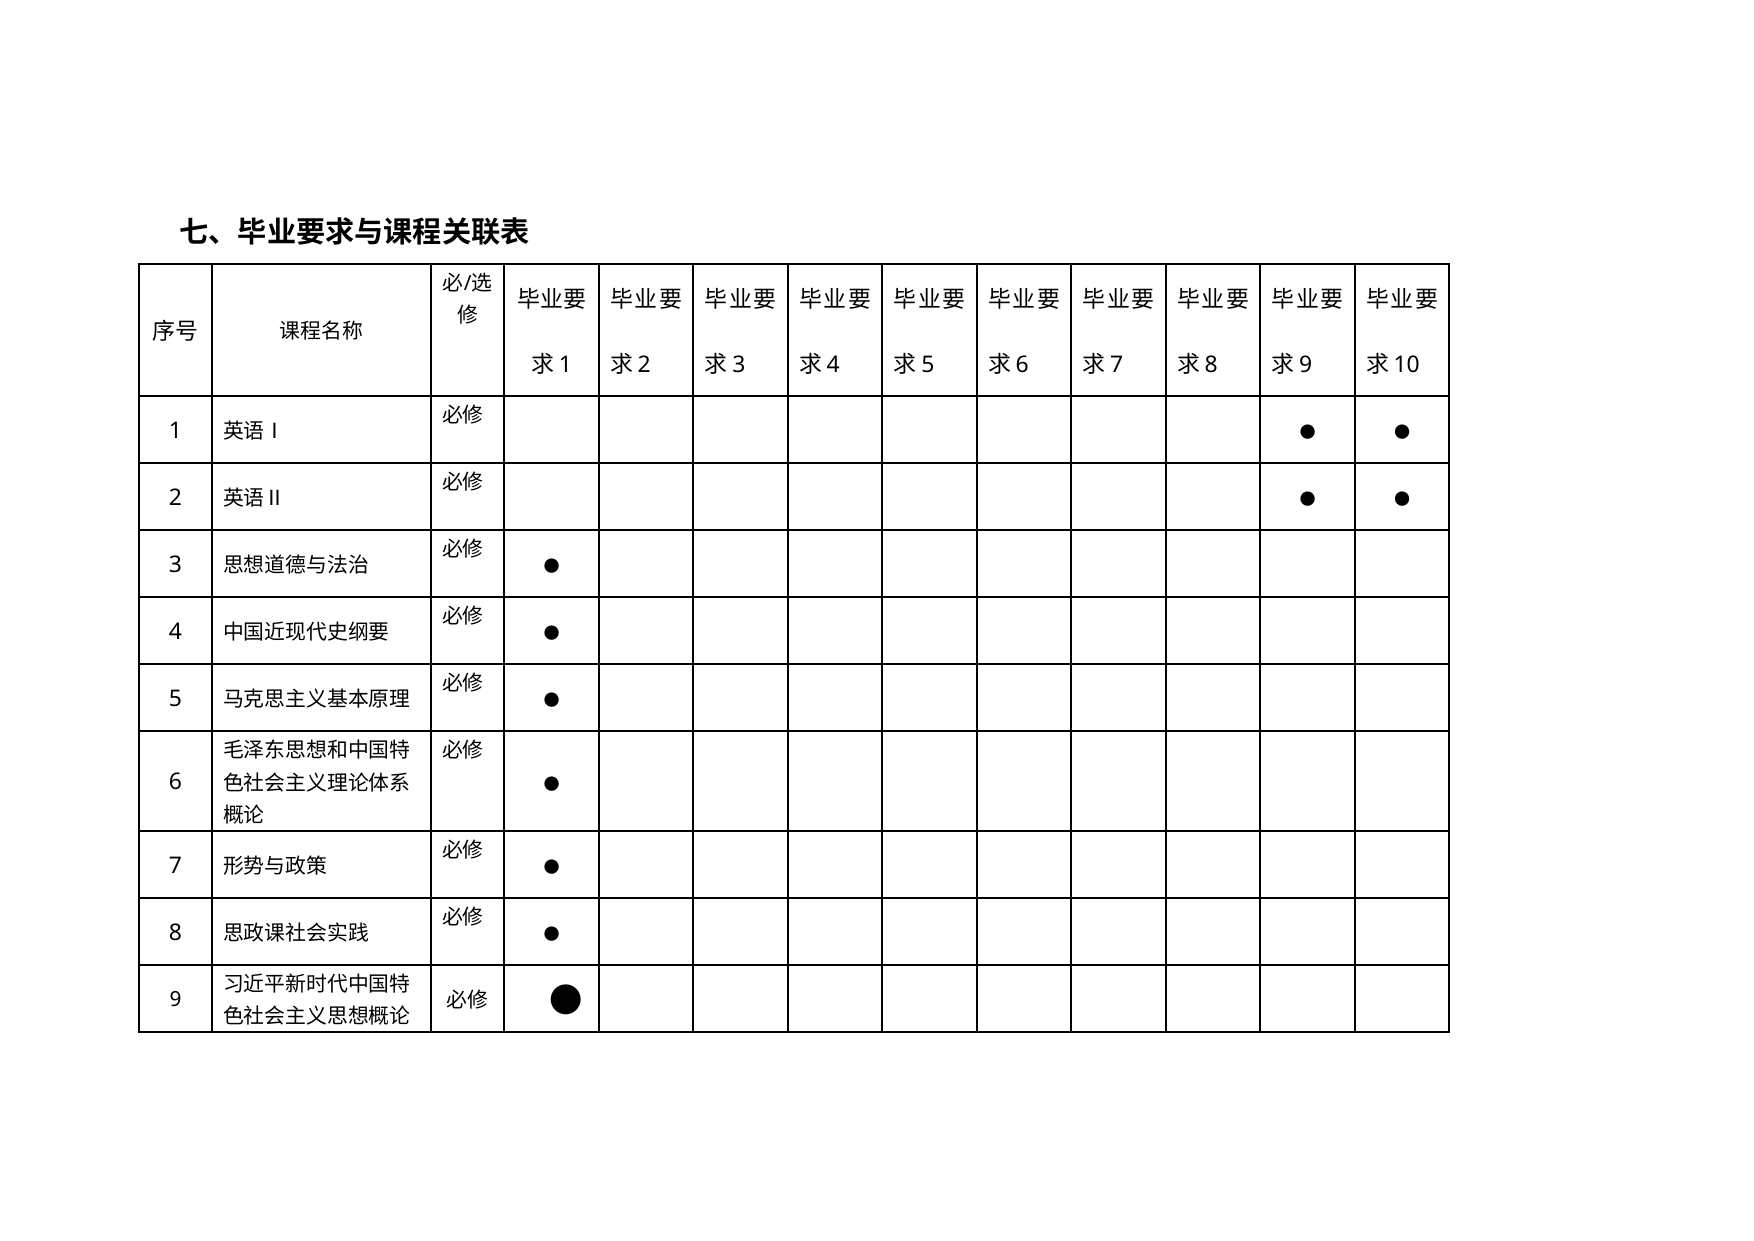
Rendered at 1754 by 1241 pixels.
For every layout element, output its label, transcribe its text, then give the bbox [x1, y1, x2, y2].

table_cell [1072, 598, 1165, 663]
table_cell 6 [140, 732, 211, 830]
table_cell 必修 [432, 464, 503, 529]
table_cell 英语Ⅰ [213, 397, 430, 462]
table_cell 必修 [432, 899, 503, 964]
table_cell 必修 [432, 832, 503, 897]
table_cell ● [1261, 397, 1354, 462]
table_header 毕业要求5 [883, 265, 976, 395]
table_cell [600, 531, 692, 596]
table_cell [789, 531, 881, 596]
table_cell [1261, 531, 1354, 596]
table_cell [694, 899, 787, 964]
table_cell [1072, 531, 1165, 596]
table_cell [1072, 832, 1165, 897]
table_cell [694, 598, 787, 663]
table_cell [978, 598, 1070, 663]
table_cell [1167, 832, 1259, 897]
table_cell [789, 397, 881, 462]
table_cell [600, 464, 692, 529]
table_cell [1167, 665, 1259, 730]
table_cell [1261, 732, 1354, 830]
table_cell [1167, 397, 1259, 462]
table_cell ● [1356, 397, 1448, 462]
table_cell [505, 397, 598, 462]
table_header 毕业要求1 [505, 265, 598, 395]
table_cell [600, 397, 692, 462]
table_cell [600, 832, 692, 897]
table_header 毕业要求8 [1167, 265, 1259, 395]
table_cell 英语Ⅱ [213, 464, 430, 529]
table_cell 思政课社会实践 [213, 899, 430, 964]
table_cell 必修 [432, 665, 503, 730]
table_cell [1356, 732, 1448, 830]
table_cell [789, 966, 881, 1031]
table_header 毕业要求6 [978, 265, 1070, 395]
table_cell 4 [140, 598, 211, 663]
table_cell 必修 [432, 397, 503, 462]
table_cell [1261, 598, 1354, 663]
table_cell [600, 732, 692, 830]
table_cell [1356, 966, 1448, 1031]
table_header 毕业要求7 [1072, 265, 1165, 395]
table_cell [789, 665, 881, 730]
table_cell [1356, 598, 1448, 663]
table_cell [883, 598, 976, 663]
table_cell [600, 899, 692, 964]
table_cell [1356, 531, 1448, 596]
table_cell 形势与政策 [213, 832, 430, 897]
table_header 毕业要求2 [600, 265, 692, 395]
table_cell [1261, 966, 1354, 1031]
table_cell 习近平新时代中国特色社会主义思想概论 [213, 966, 430, 1031]
table_cell [883, 464, 976, 529]
table_cell [1072, 464, 1165, 529]
table_cell [694, 966, 787, 1031]
table_cell 思想道德与法治 [213, 531, 430, 596]
table_cell [1167, 899, 1259, 964]
table_cell [789, 598, 881, 663]
table_cell [1261, 899, 1354, 964]
table_cell ● [505, 832, 598, 897]
table_cell 必修 [432, 531, 503, 596]
table_cell [600, 665, 692, 730]
table_cell [978, 832, 1070, 897]
table_cell [694, 531, 787, 596]
table_cell 8 [140, 899, 211, 964]
table_cell 7 [140, 832, 211, 897]
table_cell [694, 732, 787, 830]
table_cell [1072, 966, 1165, 1031]
table_cell [883, 665, 976, 730]
table_cell [1072, 665, 1165, 730]
table_cell 2 [140, 464, 211, 529]
table_cell [978, 966, 1070, 1031]
table_cell ● [1356, 464, 1448, 529]
table_cell [694, 464, 787, 529]
table_cell 9 [140, 966, 211, 1031]
table_cell 中国近现代史纲要 [213, 598, 430, 663]
table_cell [1261, 665, 1354, 730]
table_cell [883, 899, 976, 964]
table_cell [789, 732, 881, 830]
table_cell [789, 832, 881, 897]
table_cell [1072, 397, 1165, 462]
table_cell [978, 665, 1070, 730]
table_cell [1167, 966, 1259, 1031]
table_cell [1167, 598, 1259, 663]
table_cell ● [505, 598, 598, 663]
table_cell 5 [140, 665, 211, 730]
table_cell [1167, 531, 1259, 596]
table_cell [978, 531, 1070, 596]
table_cell [789, 899, 881, 964]
table_cell [978, 732, 1070, 830]
table_cell [1356, 832, 1448, 897]
table_cell [1356, 665, 1448, 730]
table_cell ● [505, 899, 598, 964]
table_cell ● [1261, 464, 1354, 529]
table_cell [978, 464, 1070, 529]
table_cell [1072, 732, 1165, 830]
table_cell [883, 531, 976, 596]
table_cell [883, 966, 976, 1031]
table_cell [694, 832, 787, 897]
table_header 毕业要求3 [694, 265, 787, 395]
table_cell 1 [140, 397, 211, 462]
table_header 课程名称 [213, 265, 430, 395]
table_cell ● [505, 732, 598, 830]
table_cell [600, 598, 692, 663]
table_cell [883, 397, 976, 462]
table_cell 3 [140, 531, 211, 596]
table_cell 必修 [432, 966, 503, 1031]
table_cell [1261, 832, 1354, 897]
table_cell [694, 397, 787, 462]
table_cell [1167, 464, 1259, 529]
table_cell 必修 [432, 732, 503, 830]
table_cell [1167, 732, 1259, 830]
table_header 毕业要求10 [1356, 265, 1448, 395]
table_cell 马克思主义基本原理 [213, 665, 430, 730]
table_cell [600, 966, 692, 1031]
table_header 毕业要求9 [1261, 265, 1354, 395]
table_cell [1356, 899, 1448, 964]
table_cell [1072, 899, 1165, 964]
table_cell 必修 [432, 598, 503, 663]
table_cell [978, 397, 1070, 462]
table_cell [505, 464, 598, 529]
table_cell [978, 899, 1070, 964]
table_header 毕业要求4 [789, 265, 881, 395]
table_cell [789, 464, 881, 529]
table_header 序号 [140, 265, 211, 395]
table_cell [694, 665, 787, 730]
table_header 必/选修 [432, 265, 503, 395]
table_cell [883, 732, 976, 830]
table_cell ● [505, 531, 598, 596]
text 七、毕业要求与课程关联表 [150, 198, 1604, 263]
table_cell ● [505, 665, 598, 730]
table_cell ● [505, 966, 598, 1031]
table_cell [883, 832, 976, 897]
table_cell 毛泽东思想和中国特色社会主义理论体系概论 [213, 732, 430, 830]
